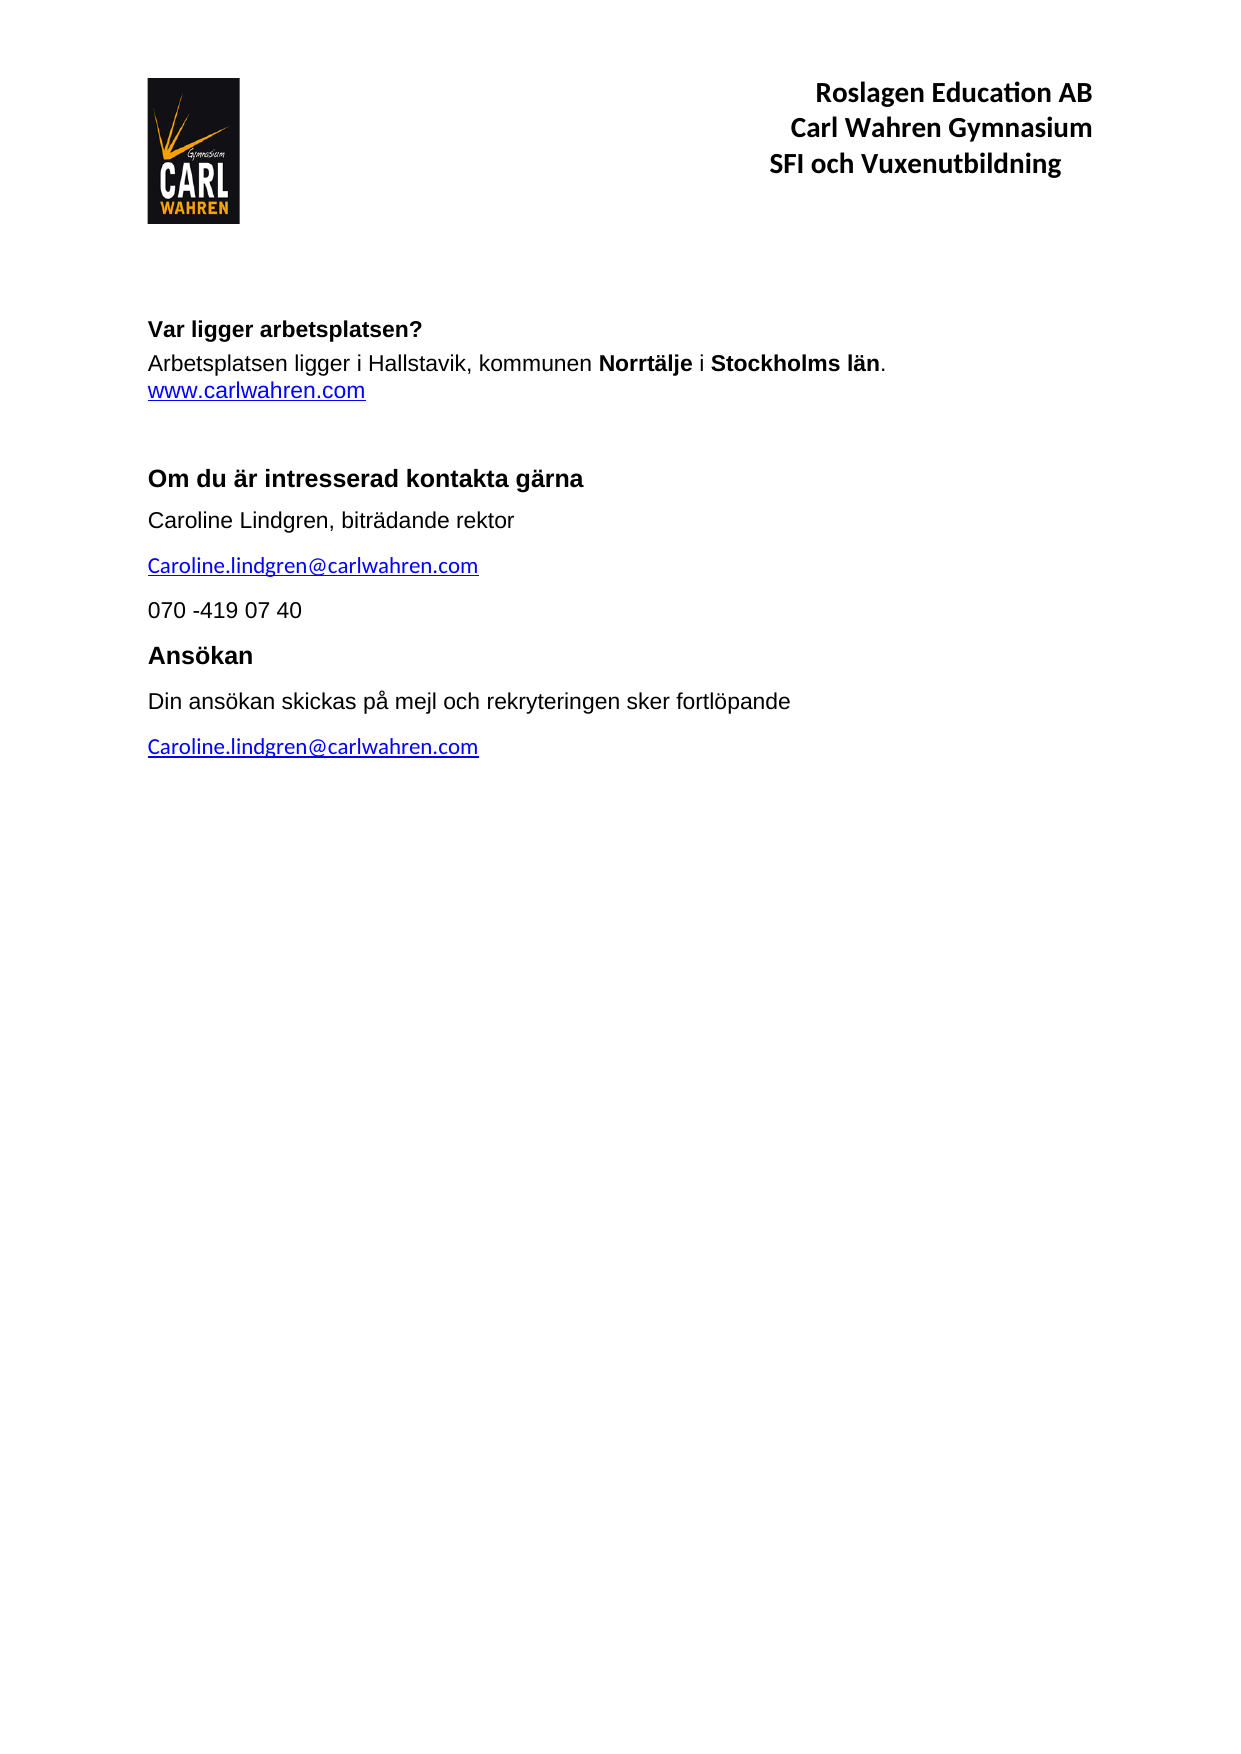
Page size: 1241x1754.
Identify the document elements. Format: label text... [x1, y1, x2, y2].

text Caroline.lindgren@carlwahren.com [148, 551, 1093, 579]
text Caroline.lindgren@carlwahren.com [148, 732, 1093, 760]
text 070 -419 07 40 [148, 597, 1093, 623]
subtitle Var ligger arbetsplatsen? [148, 316, 1093, 342]
subtitle Om du är intresserad kontakta gärna [148, 464, 1093, 493]
text Caroline Lindgren, biträdande rektor [148, 507, 1093, 533]
text Arbetsplatsen ligger i Hallstavik, kommunen Norrtälje i Stockholms län. www.carlwahren.com [148, 349, 1093, 403]
text Din ansökan skickas på mejl och rekryteringen sker fortlöpande [148, 688, 1093, 714]
text Ansökan [148, 641, 1093, 670]
picture [147, 78, 240, 224]
